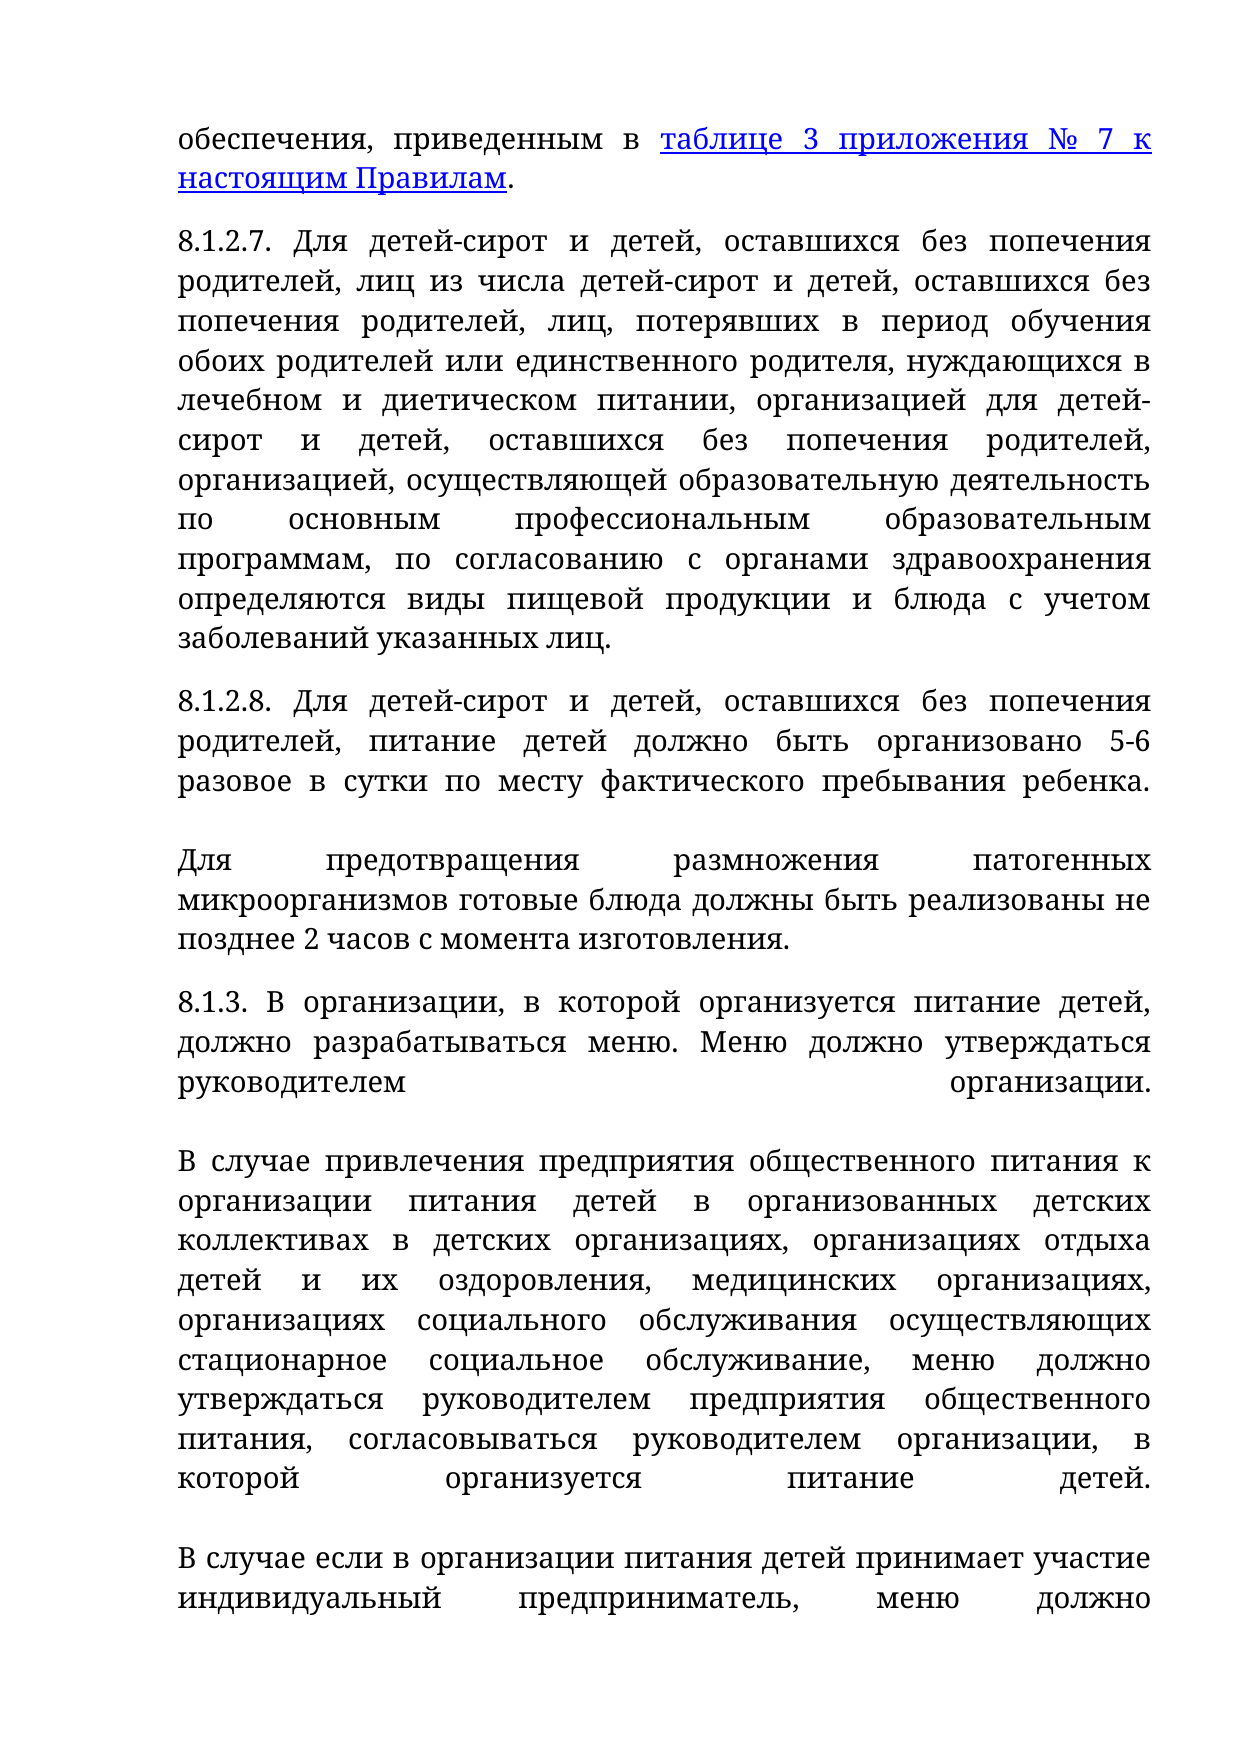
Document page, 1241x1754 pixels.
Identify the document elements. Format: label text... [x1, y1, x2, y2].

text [177, 982, 1152, 1617]
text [177, 118, 1152, 197]
text 8.1.2.8. Для детей-сирот и детей, оставшихся без попечения родителей, питание детей должно быть организовано 5-6 разовое в сутки по месту фактического пребывания ребенка. Для предотвращения размножения патогенных микроорганизмов готовые блюда должны быть реализованы не позднее 2 часов с момента изготовления. [177, 681, 1152, 958]
text 8.1.2.7. Для детей-сирот и детей, оставшихся без попечения родителей, лиц из числа детей-сирот и детей, оставшихся без попечения родителей, лиц, потерявших в период обучения обоих родителей или единственного родителя, нуждающихся в лечебном и диетическом питании, организацией для детей-сирот и детей, оставшихся без попечения родителей, организацией, осуществляющей образовательную деятельность по основным профессиональным образовательным программам, по согласованию с органами здравоохранения определяются виды пищевой продукции и блюда с учетом заболеваний указанных лиц. [177, 221, 1152, 657]
